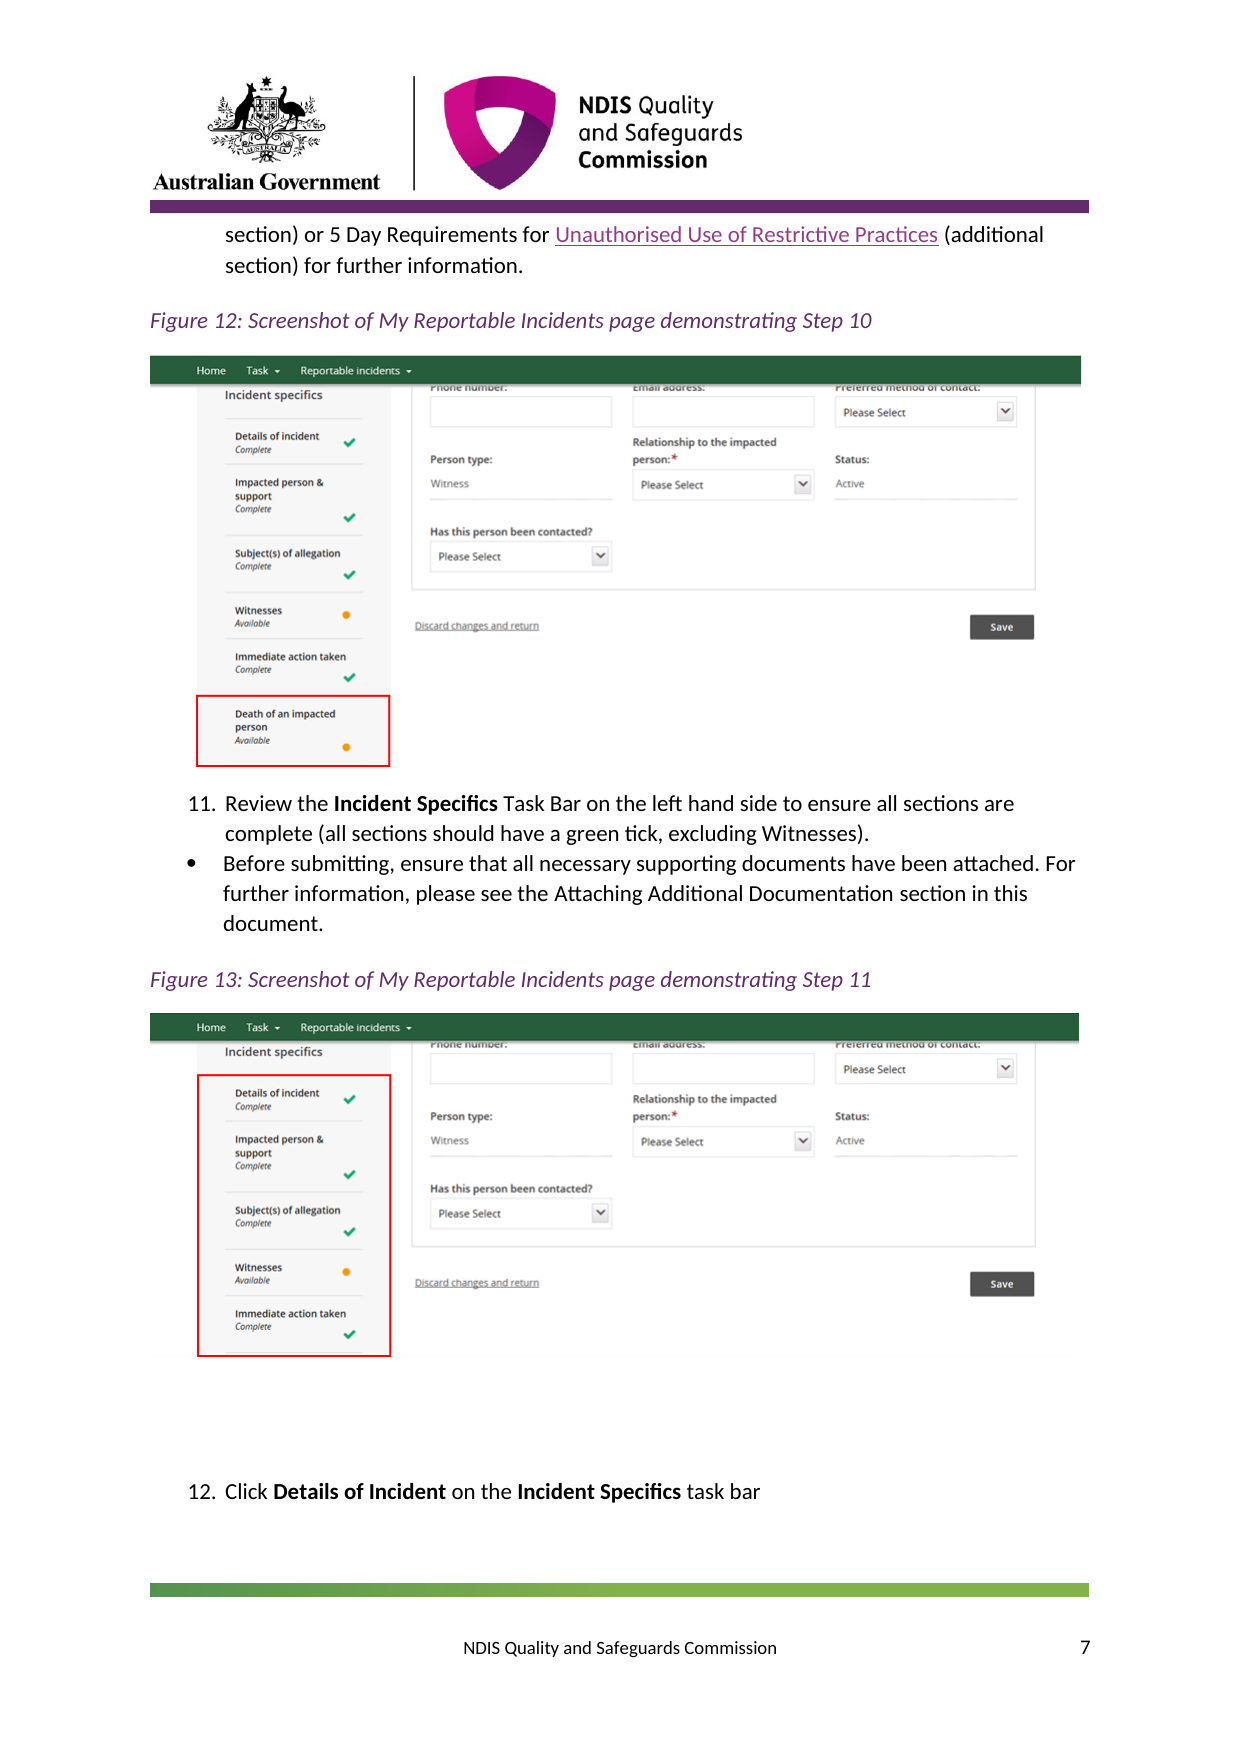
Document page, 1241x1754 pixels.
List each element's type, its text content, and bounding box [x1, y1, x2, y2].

list Review the Incident Specifics Task Bar on the left hand side to ensure all sections are complete (all sections should have a green tick, excluding Witnesses). [187, 789, 1090, 847]
list Before submitting, ensure that all necessary supporting documents have been attached. For further information, please see the Attaching Additional Documentation section in this document. [187, 849, 1090, 938]
text Figure 12: Screenshot of My Reportable Incidents page demonstrating Step 10 [150, 306, 1090, 334]
picture [150, 1013, 1079, 1357]
list Click Details of Incident on the Incident Specifics task bar [187, 1477, 1090, 1506]
text Figure 13: Screenshot of My Reportable Incidents page demonstrating Step 11 [150, 965, 1090, 993]
picture [150, 73, 744, 192]
picture [150, 355, 1082, 768]
